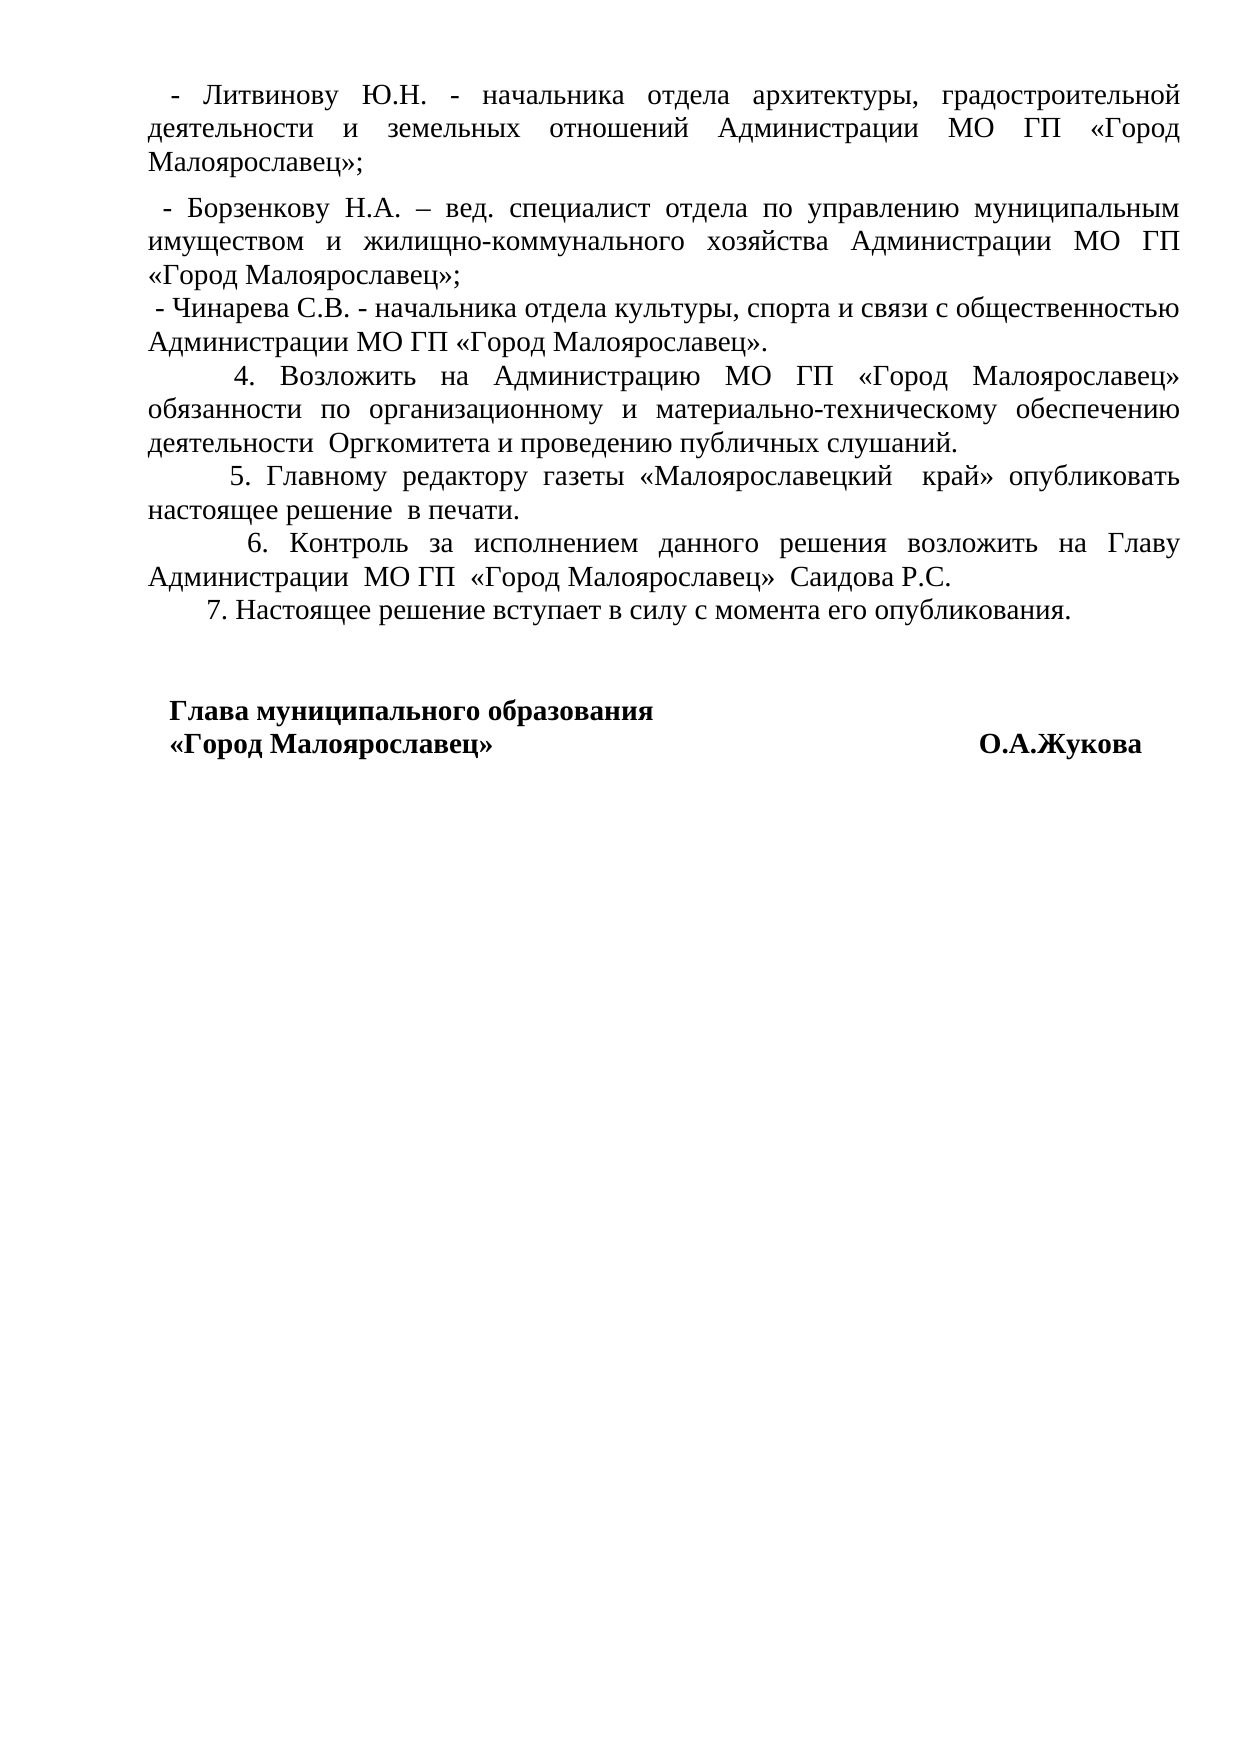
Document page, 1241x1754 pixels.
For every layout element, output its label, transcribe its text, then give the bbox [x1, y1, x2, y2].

text - Литвинову Ю.Н. - начальника отдела архитектуры, градостроительной деятельности и земельных отношений Администрации МО ГП «Город Малоярославец»; [148, 77, 1181, 177]
text - Чинарева С.В. - начальника отдела культуры, спорта и связи с общественностью Администрации МО ГП «Город Малоярославец». [148, 291, 1181, 358]
text Глава муниципального образования [118, 693, 1181, 727]
text 4. Возложить на Администрацию МО ГП «Город Малоярославец» обязанности по организационному и материально-техническому обеспечению деятельности Оргкомитета и проведению публичных слушаний. [148, 358, 1181, 458]
text 5. Главному редактору газеты «Малоярославецкий край» опубликовать настоящее решение в печати. [148, 458, 1181, 525]
text - Борзенкову Н.А. – вед. специалист отдела по управлению муниципальным имуществом и жилищно-коммунального хозяйства Администрации МО ГП «Город Малоярославец»; [148, 190, 1181, 291]
text «Город Малоярославец» О.А.Жукова [118, 727, 1181, 760]
text 7. Настоящее решение вступает в силу с момента его опубликования. [148, 592, 1181, 626]
text 6. Контроль за исполнением данного решения возложить на Главу Администрации МО ГП «Город Малоярославец» Саидова Р.С. [148, 525, 1181, 592]
